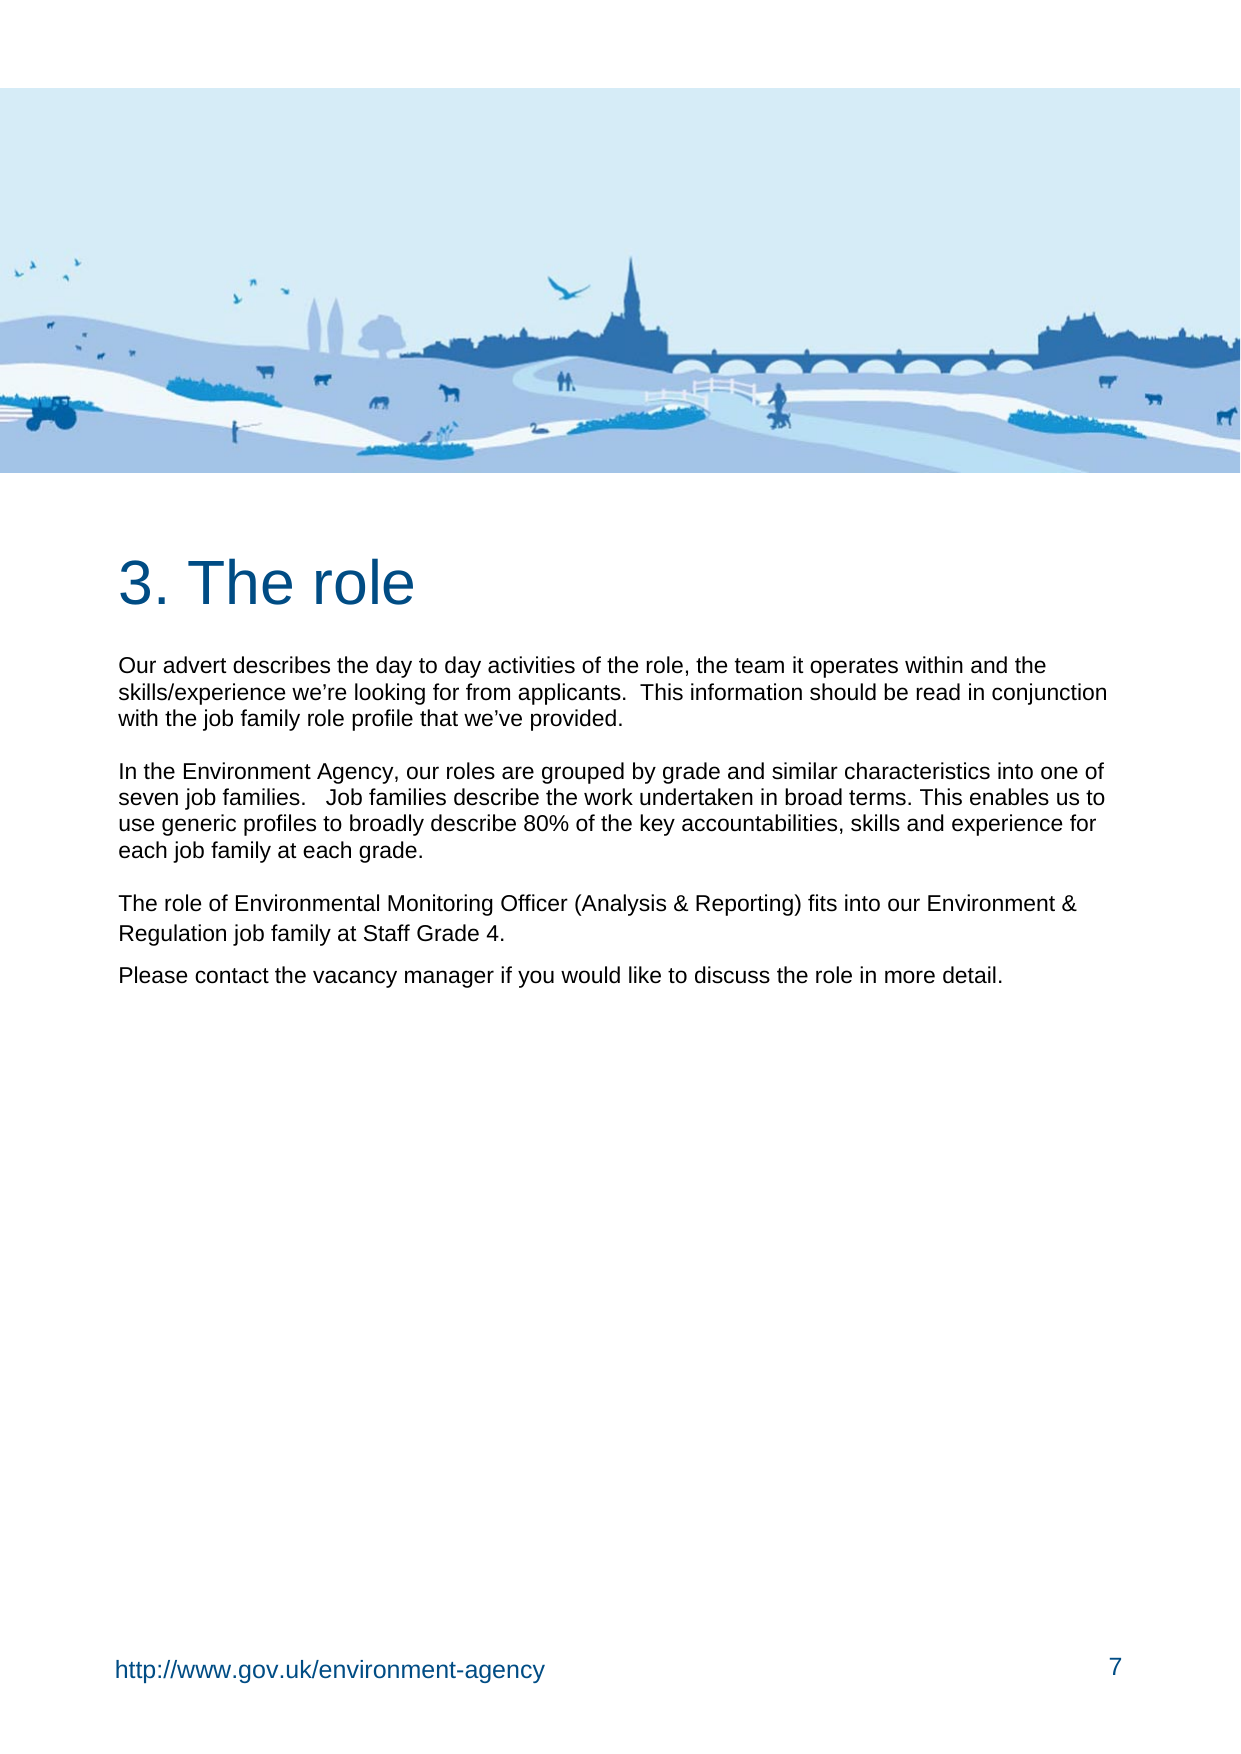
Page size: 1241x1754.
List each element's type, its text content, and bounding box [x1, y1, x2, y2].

text 3. The role [118, 473, 1122, 618]
text The role of Environmental Monitoring Officer (Analysis & Reporting) fits into our Environment & Regulation job family at Staff Grade 4. [118, 889, 1122, 946]
text Our advert describes the day to day activities of the role, the team it operates within and the skills/experience we’re looking for from applicants. This information should be read in conjunction with the job family role profile that we’ve provided. [118, 652, 1122, 731]
text Please contact the vacancy manager if you would like to discuss the role in more detail. [118, 962, 1122, 989]
picture [0, 88, 1241, 473]
text In the Environment Agency, our roles are grouped by grade and similar characteristics into one of seven job families. Job families describe the work undertaken in broad terms. This enables us to use generic profiles to broadly describe 80% of the key accountabilities, skills and experience for each job family at each grade. [118, 758, 1122, 863]
